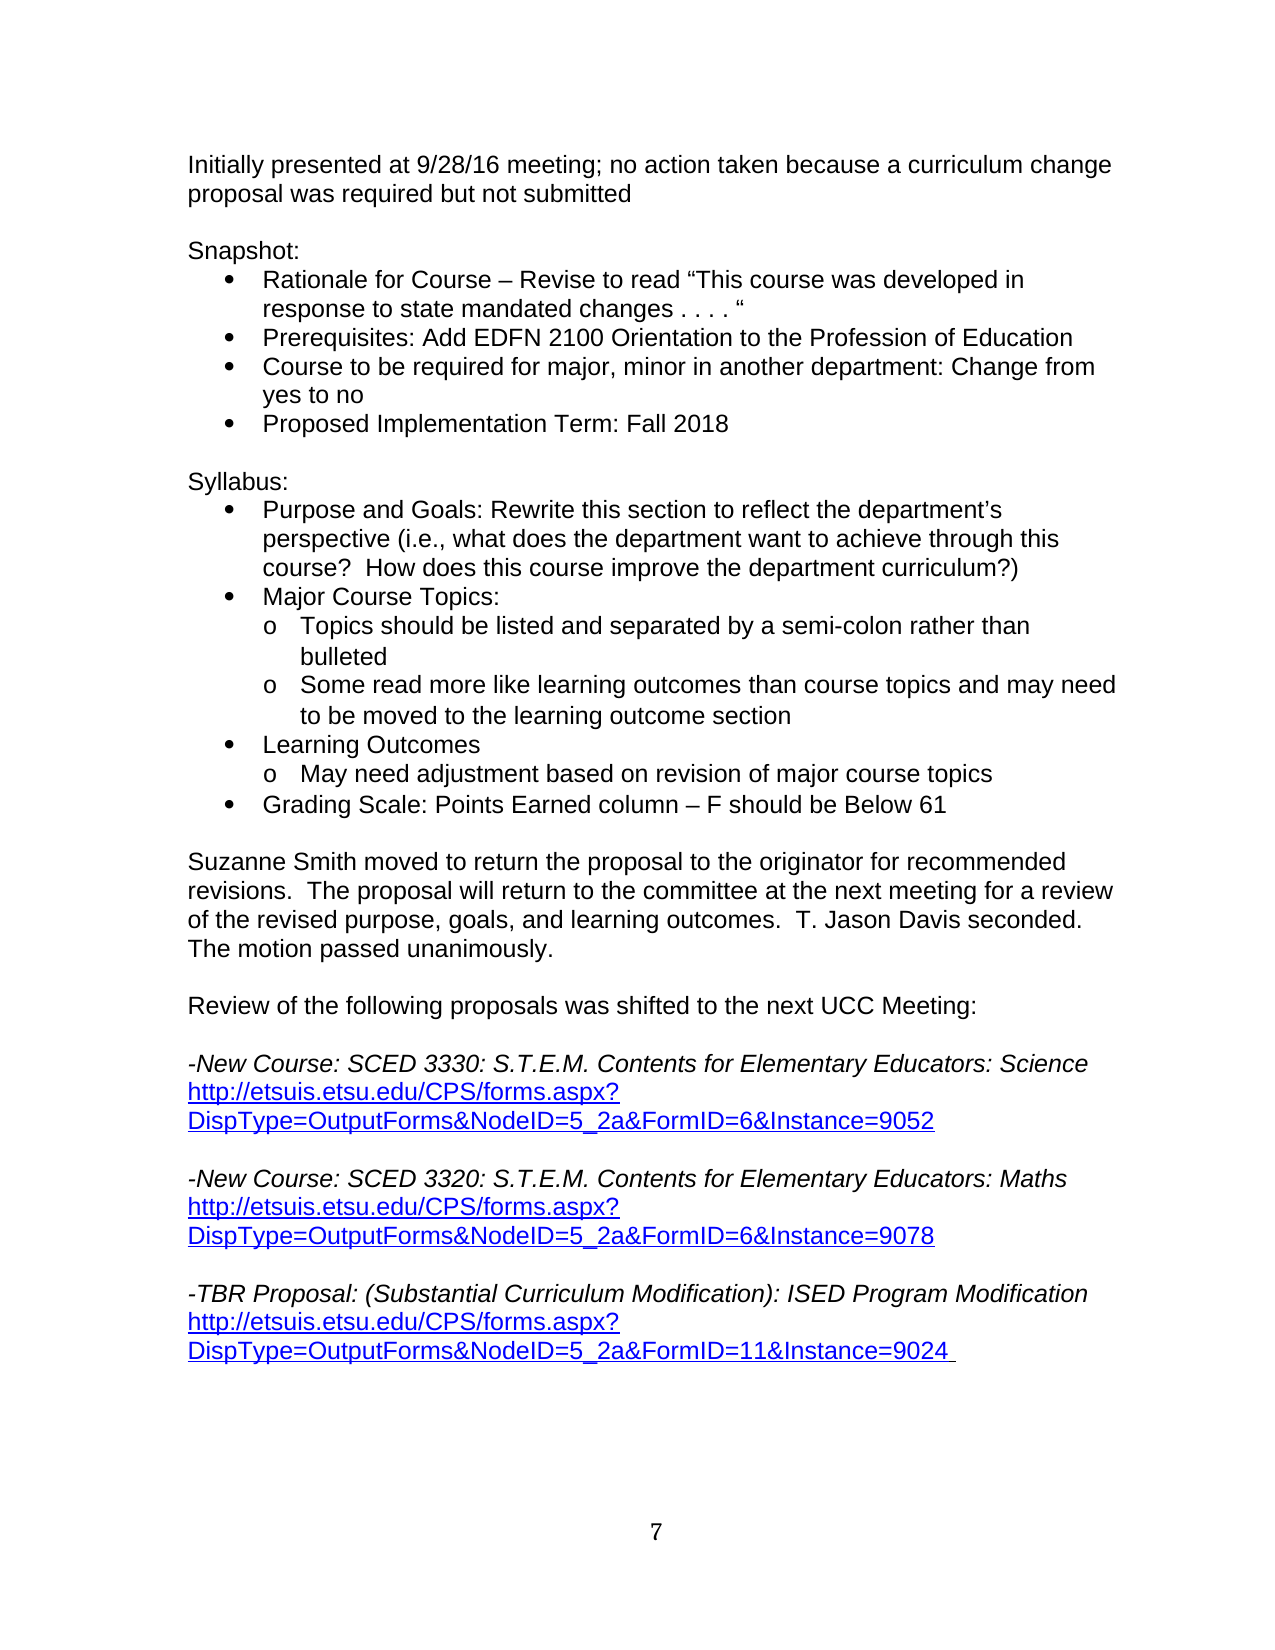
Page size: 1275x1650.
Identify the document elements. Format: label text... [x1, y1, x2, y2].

list Learning Outcomes [225, 730, 1125, 759]
text Review of the following proposals was shifted to the next UCC Meeting: [187, 991, 1125, 1020]
list Major Course Topics: [225, 582, 1125, 611]
text http://etsuis.etsu.edu/CPS/forms.aspx?DispType=OutputForms&NodeID=5_2a&FormID=6&Instance=9078 [187, 1192, 1125, 1250]
text Initially presented at 9/28/16 meeting; no action taken because a curriculum change proposal was required but not submitted [187, 150, 1125, 207]
text Syllabus: [187, 467, 1125, 495]
text Suzanne Smith moved to return the proposal to the originator for recommended revisions. The proposal will return to the committee at the next meeting for a review of the revised purpose, goals, and learning outcomes. T. Jason Davis seconded. The motion passed unanimously. [187, 847, 1125, 962]
text -TBR Proposal: (Substantial Curriculum Modification): ISED Program Modification [187, 1279, 1125, 1307]
list Course to be required for major, minor in another department: Change from yes to no [225, 351, 1125, 409]
text -New Course: SCED 3330: S.T.E.M. Contents for Elementary Educators: Science [187, 1049, 1125, 1077]
text http://etsuis.etsu.edu/CPS/forms.aspx?DispType=OutputForms&NodeID=5_2a&FormID=11&Instance=9024 [187, 1307, 1125, 1365]
text -New Course: SCED 3320: S.T.E.M. Contents for Elementary Educators: Maths [187, 1164, 1125, 1192]
text Snapshot: [187, 236, 1125, 265]
list Proposed Implementation Term: Fall 2018 [225, 409, 1125, 438]
list Prerequisites: Add EDFN 2100 Orientation to the Profession of Education [225, 323, 1125, 351]
list Some read more like learning outcomes than course topics and may need to be moved to the learning outcome section [262, 670, 1125, 730]
list Topics should be listed and separated by a semi-colon rather than bulleted [262, 611, 1125, 670]
list May need adjustment based on revision of major course topics [262, 759, 1125, 790]
list Rationale for Course – Revise to read “This course was developed in response to state mandated changes . . . . “ [225, 265, 1125, 323]
text http://etsuis.etsu.edu/CPS/forms.aspx?DispType=OutputForms&NodeID=5_2a&FormID=6&Instance=9052 [187, 1077, 1125, 1135]
list Purpose and Goals: Rewrite this section to reflect the department’s perspective (i.e., what does the department want to achieve through this course? How does this course improve the department curriculum?) [225, 495, 1125, 582]
list Grading Scale: Points Earned column – F should be Below 61 [225, 790, 1125, 819]
